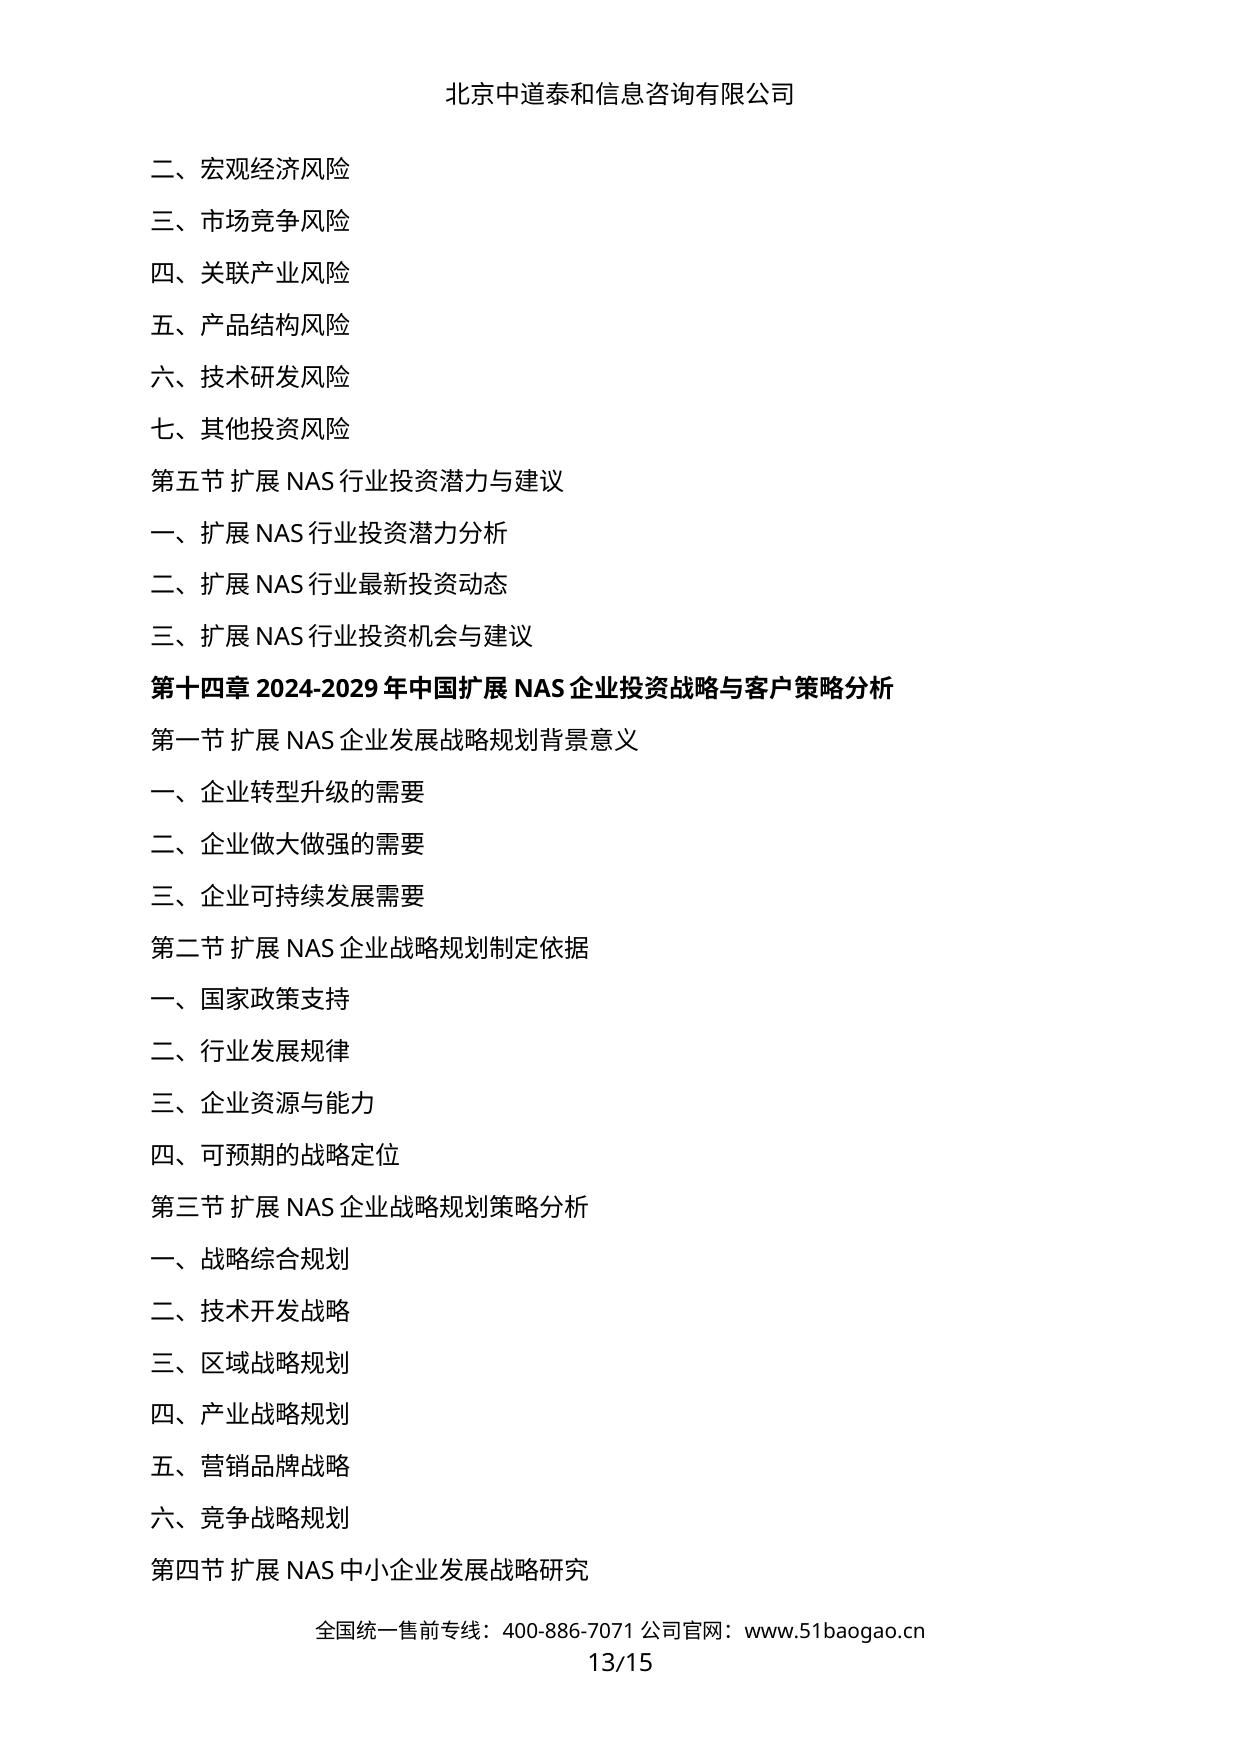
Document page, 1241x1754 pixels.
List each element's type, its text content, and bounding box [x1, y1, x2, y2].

text 一、国家政策支持 [150, 980, 1090, 1016]
text 五、产品结构风险 [150, 306, 1090, 342]
text 二、扩展NAS行业最新投资动态 [150, 565, 1090, 601]
text 一、扩展NAS行业投资潜力分析 [150, 513, 1090, 549]
text 一、战略综合规划 [150, 1239, 1090, 1276]
text 第五节 扩展NAS行业投资潜力与建议 [150, 461, 1090, 497]
text 六、技术研发风险 [150, 357, 1090, 394]
text 六、竞争战略规划 [150, 1499, 1090, 1535]
text 二、宏观经济风险 [150, 150, 1090, 186]
text 第十四章 2024-2029年中国扩展NAS企业投资战略与客户策略分析 [150, 669, 1090, 705]
text 一、企业转型升级的需要 [150, 772, 1090, 809]
text 三、扩展NAS行业投资机会与建议 [150, 617, 1090, 653]
text 四、产业战略规划 [150, 1395, 1090, 1431]
text 二、技术开发战略 [150, 1291, 1090, 1327]
text 三、企业可持续发展需要 [150, 876, 1090, 912]
text 七、其他投资风险 [150, 409, 1090, 446]
text 第一节 扩展NAS企业发展战略规划背景意义 [150, 721, 1090, 757]
text 三、企业资源与能力 [150, 1084, 1090, 1120]
text 第二节 扩展NAS企业战略规划制定依据 [150, 928, 1090, 964]
text 第三节 扩展NAS企业战略规划策略分析 [150, 1187, 1090, 1224]
text 五、营销品牌战略 [150, 1447, 1090, 1483]
text 四、关联产业风险 [150, 254, 1090, 290]
text 第四节 扩展NAS中小企业发展战略研究 [150, 1551, 1090, 1587]
text 二、企业做大做强的需要 [150, 824, 1090, 861]
text 三、市场竞争风险 [150, 202, 1090, 238]
text 四、可预期的战略定位 [150, 1136, 1090, 1172]
text 三、区域战略规划 [150, 1343, 1090, 1379]
text 二、行业发展规律 [150, 1032, 1090, 1068]
